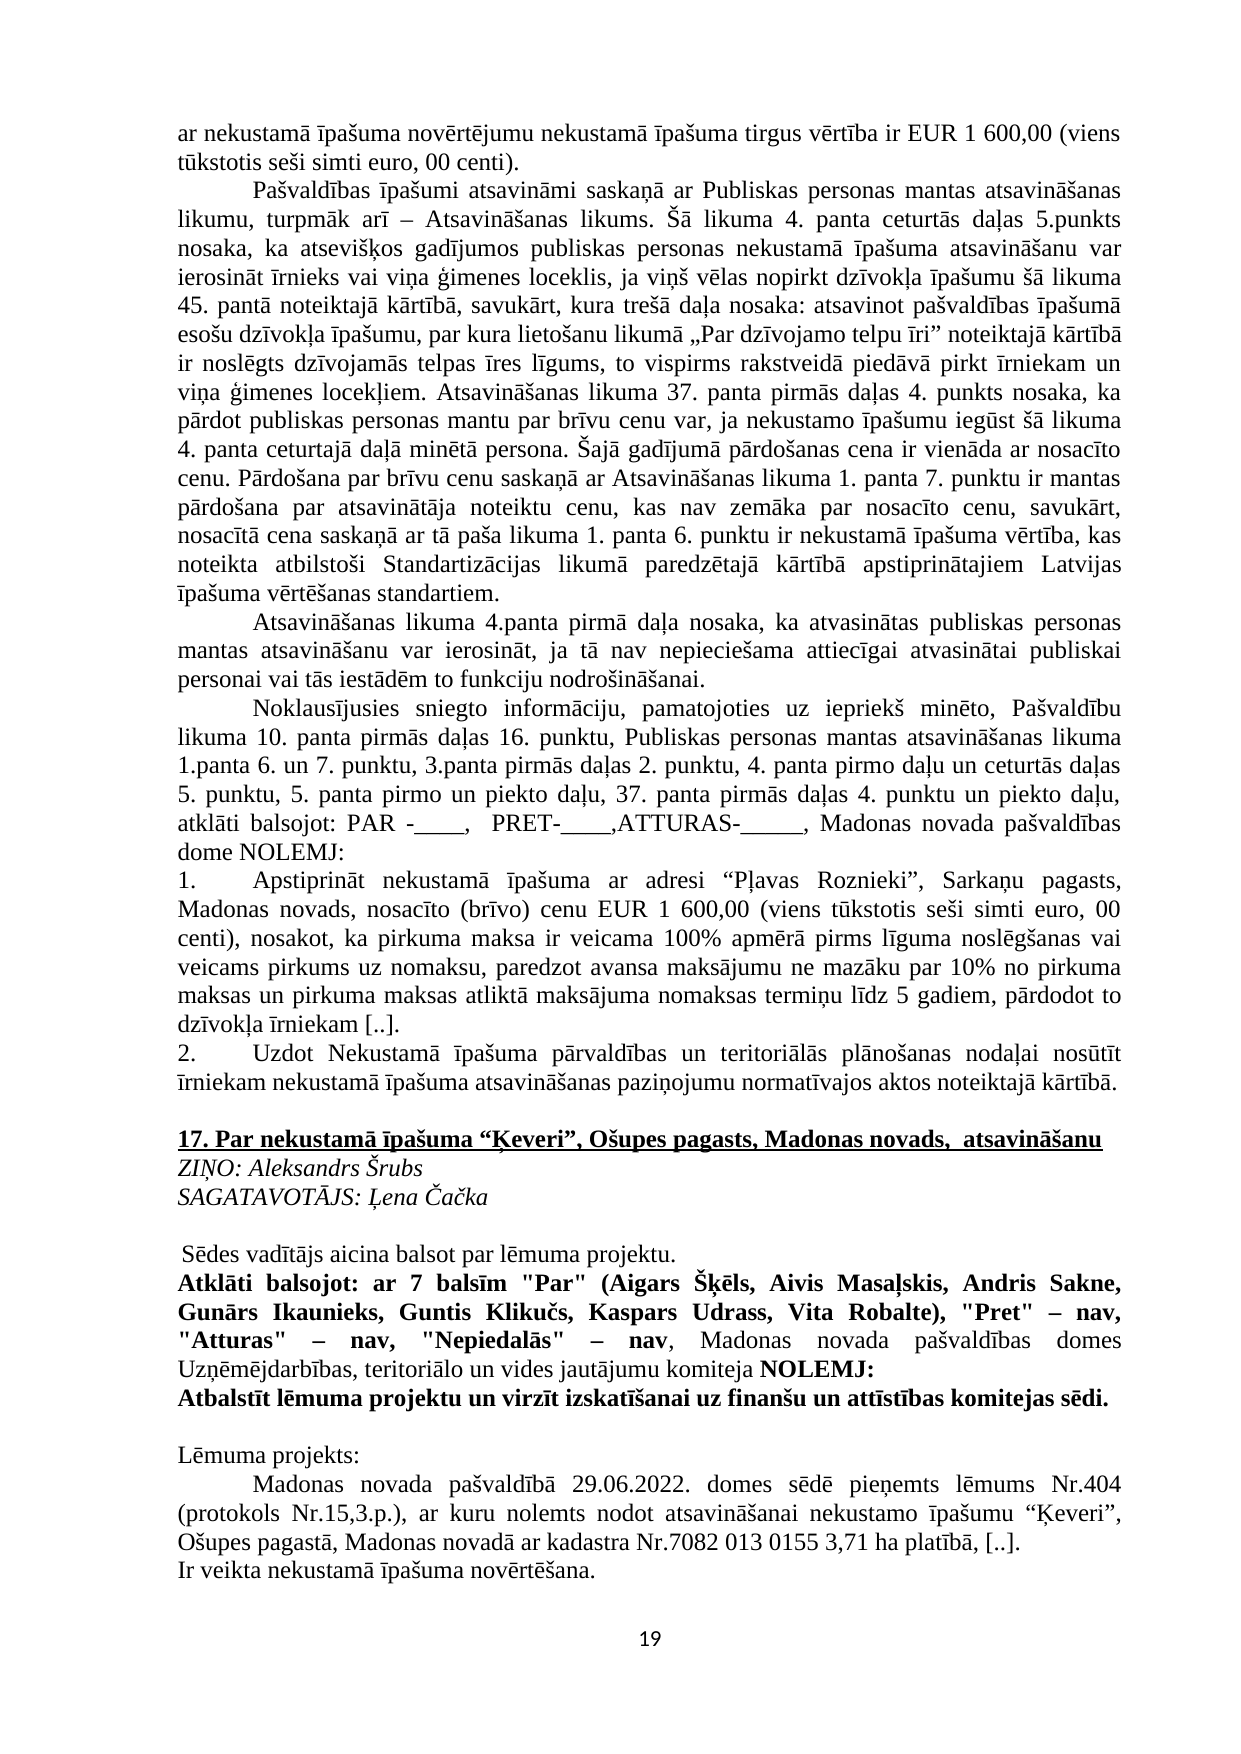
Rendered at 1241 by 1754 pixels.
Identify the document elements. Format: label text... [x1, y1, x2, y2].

text Ir veikta nekustamā īpašuma novērtēšana. [177, 1556, 1122, 1584]
text Madonas novada pašvaldībā 29.06.2022. domes sēdē pieņemts lēmums Nr.404 (protokols Nr.15,3.p.), ar kuru nolemts nodot atsavināšanai nekustamo īpašumu “Ķeveri”, Ošupes pagastā, Madonas novadā ar kadastra Nr.7082 013 0155 3,71 ha platībā, [..]. [177, 1469, 1122, 1556]
text 1. Apstiprināt nekustamā īpašuma ar adresi “Pļavas Roznieki”, Sarkaņu pagasts, Madonas novads, nosacīto (brīvo) cenu EUR 1 600,00 (viens tūkstotis seši simti euro, 00 centi), nosakot, ka pirkuma maksa ir veicama 100% apmērā pirms līguma noslēgšanas vai veicams pirkums uz nomaksu, paredzot avansa maksājumu ne mazāku par 10% no pirkuma maksas un pirkuma maksas atliktā maksājuma nomaksas termiņu līdz 5 gadiem, pārdodot to dzīvokļa īrniekam [..]. [177, 866, 1122, 1038]
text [177, 118, 1122, 176]
text SAGATAVOTĀJS: Ļena Čačka [177, 1182, 1122, 1211]
text Atbalstīt lēmuma projektu un virzīt izskatīšanai uz finanšu un attīstības komitejas sēdi. [177, 1383, 1122, 1412]
text ZIŅO: Aleksandrs Šrubs [177, 1153, 1122, 1182]
text 17. Par nekustamā īpašuma “Ķeveri”, Ošupes pagasts, Madonas novads, atsavināšanu [177, 1124, 1122, 1153]
text Sēdes vadītājs aicina balsot par lēmuma projektu. [162, 1239, 1122, 1268]
text 2. Uzdot Nekustamā īpašuma pārvaldības un teritoriālās plānošanas nodaļai nosūtīt īrniekam nekustamā īpašuma atsavināšanas paziņojumu normatīvajos aktos noteiktajā kārtībā. [177, 1038, 1122, 1096]
text Atsavināšanas likuma 4.panta pirmā daļa nosaka, ka atvasinātas publiskas personas mantas atsavināšanu var ierosināt, ja tā nav nepieciešama attiecīgai atvasinātai publiskai personai vai tās iestādēm to funkciju nodrošināšanai. [177, 607, 1122, 693]
text Atklāti balsojot: ar 7 balsīm "Par" (Aigars Šķēls, Aivis Masaļskis, Andris Sakne, Gunārs Ikaunieks, Guntis Klikučs, Kaspars Udrass, Vita Robalte), "Pret" – nav, "Atturas" – nav, "Nepiedalās" – nav, Madonas novada pašvaldības domes Uzņēmējdarbības, teritoriālo un vides jautājumu komiteja NOLEMJ: [177, 1268, 1122, 1383]
text Lēmuma projekts: [177, 1441, 1122, 1469]
text Noklausījusies sniegto informāciju, pamatojoties uz iepriekš minēto, Pašvaldību likuma 10. panta pirmās daļas 16. punktu, Publiskas personas mantas atsavināšanas likuma 1.panta 6. un 7. punktu, 3.panta pirmās daļas 2. punktu, 4. panta pirmo daļu un ceturtās daļas 5. punktu, 5. panta pirmo un piekto daļu, 37. panta pirmās daļas 4. punktu un piekto daļu, atklāti balsojot: PAR -____, PRET-____,ATTURAS-_____, Madonas novada pašvaldības dome NOLEMJ: [177, 693, 1122, 866]
text Pašvaldības īpašumi atsavināmi saskaņā ar Publiskas personas mantas atsavināšanas likumu, turpmāk arī – Atsavināšanas likums. Šā likuma 4. panta ceturtās daļas 5.punkts nosaka, ka atsevišķos gadījumos publiskas personas nekustamā īpašuma atsavināšanu var ierosināt īrnieks vai viņa ģimenes loceklis, ja viņš vēlas nopirkt dzīvokļa īpašumu šā likuma 45. pantā noteiktajā kārtībā, savukārt, kura trešā daļa nosaka: atsavinot pašvaldības īpašumā esošu dzīvokļa īpašumu, par kura lietošanu likumā „Par dzīvojamo telpu īri” noteiktajā kārtībā ir noslēgts dzīvojamās telpas īres līgums, to vispirms rakstveidā piedāvā pirkt īrniekam un viņa ģimenes locekļiem. Atsavināšanas likuma 37. panta pirmās daļas 4. punkts nosaka, ka pārdot publiskas personas mantu par brīvu cenu var, ja nekustamo īpašumu iegūst šā likuma 4. panta ceturtajā daļā minētā persona. Šajā gadījumā pārdošanas cena ir vienāda ar nosacīto cenu. Pārdošana par brīvu cenu saskaņā ar Atsavināšanas likuma 1. panta 7. punktu ir mantas pārdošana par atsavinātāja noteiktu cenu, kas nav zemāka par nosacīto cenu, savukārt, nosacītā cena saskaņā ar tā paša likuma 1. panta 6. punktu ir nekustamā īpašuma vērtība, kas noteikta atbilstoši Standartizācijas likumā paredzētajā kārtībā apstiprinātajiem Latvijas īpašuma vērtēšanas standartiem. [177, 176, 1122, 607]
